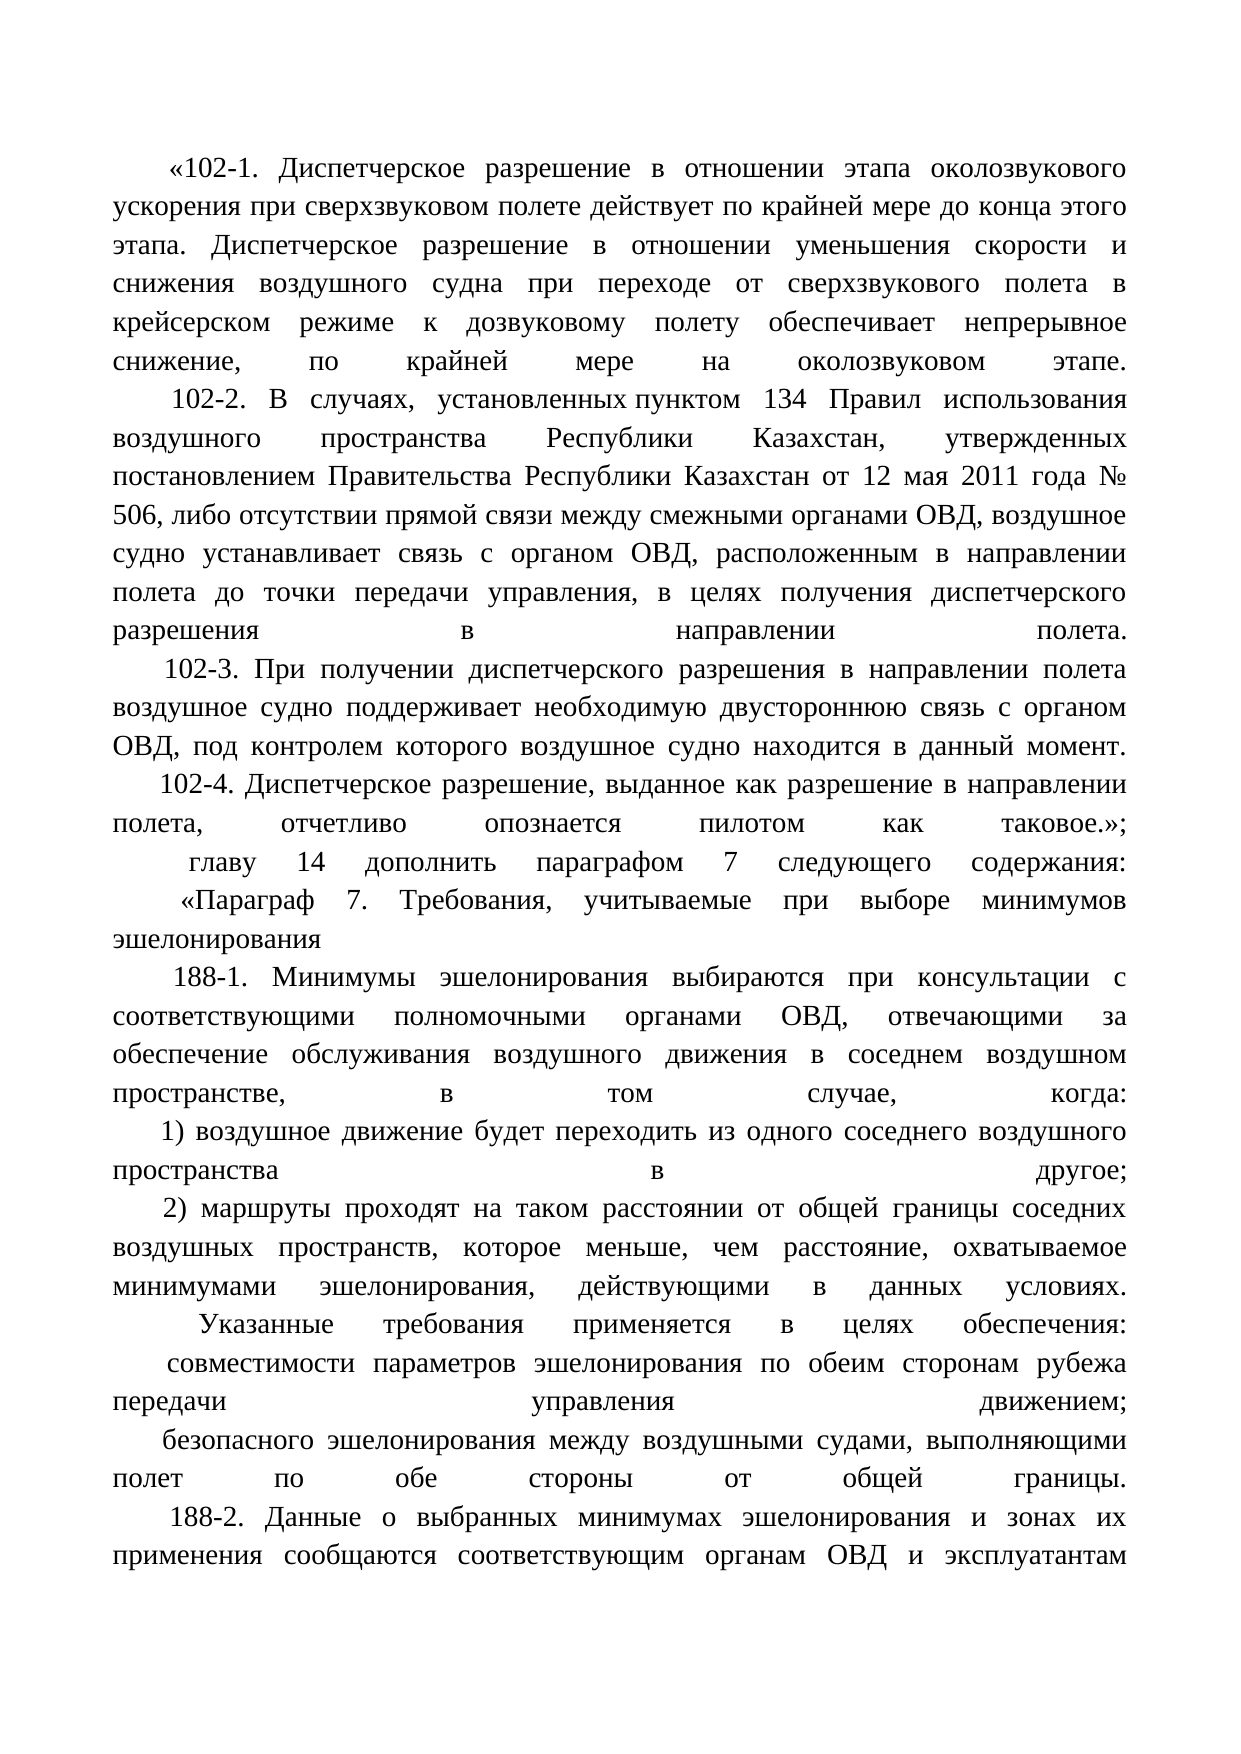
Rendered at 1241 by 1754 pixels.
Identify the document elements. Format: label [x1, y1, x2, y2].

text [112, 150, 1128, 1571]
